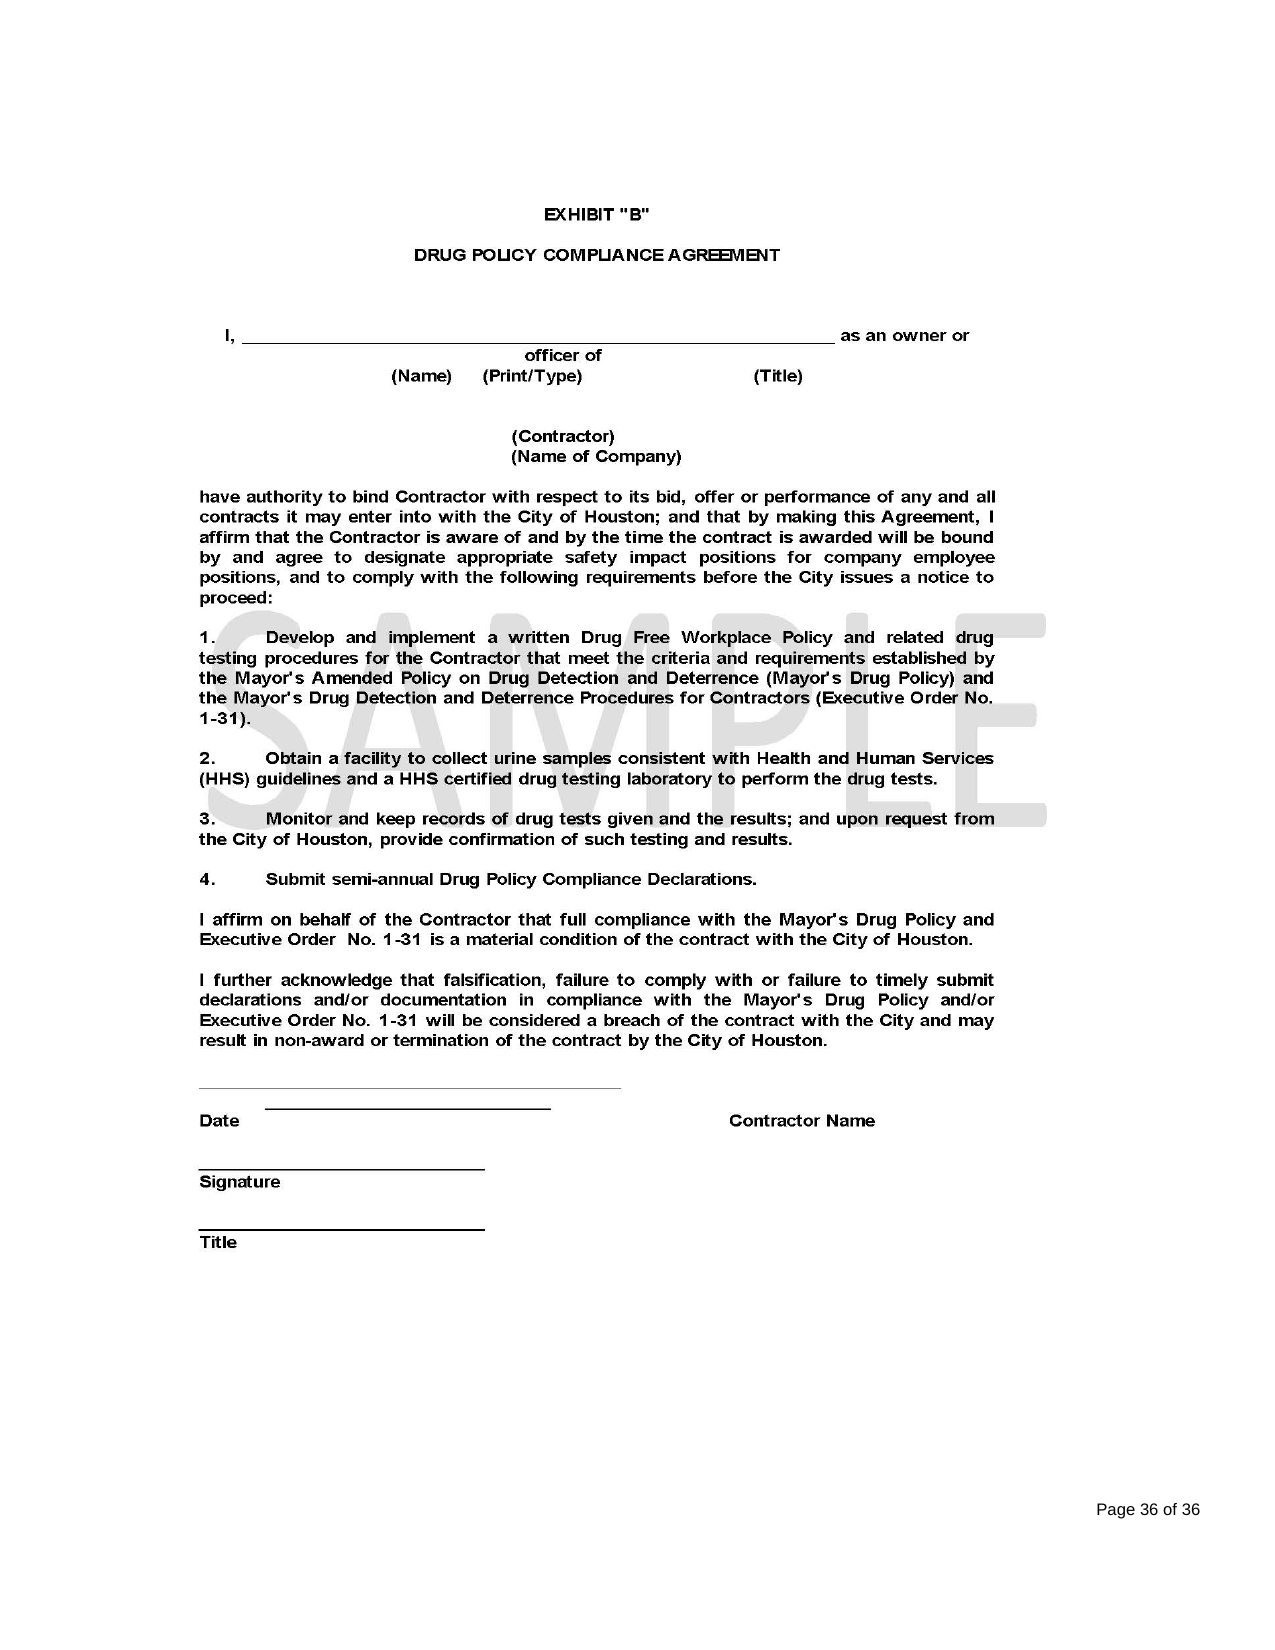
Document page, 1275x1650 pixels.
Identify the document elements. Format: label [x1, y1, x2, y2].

picture [93, 121, 1219, 1450]
